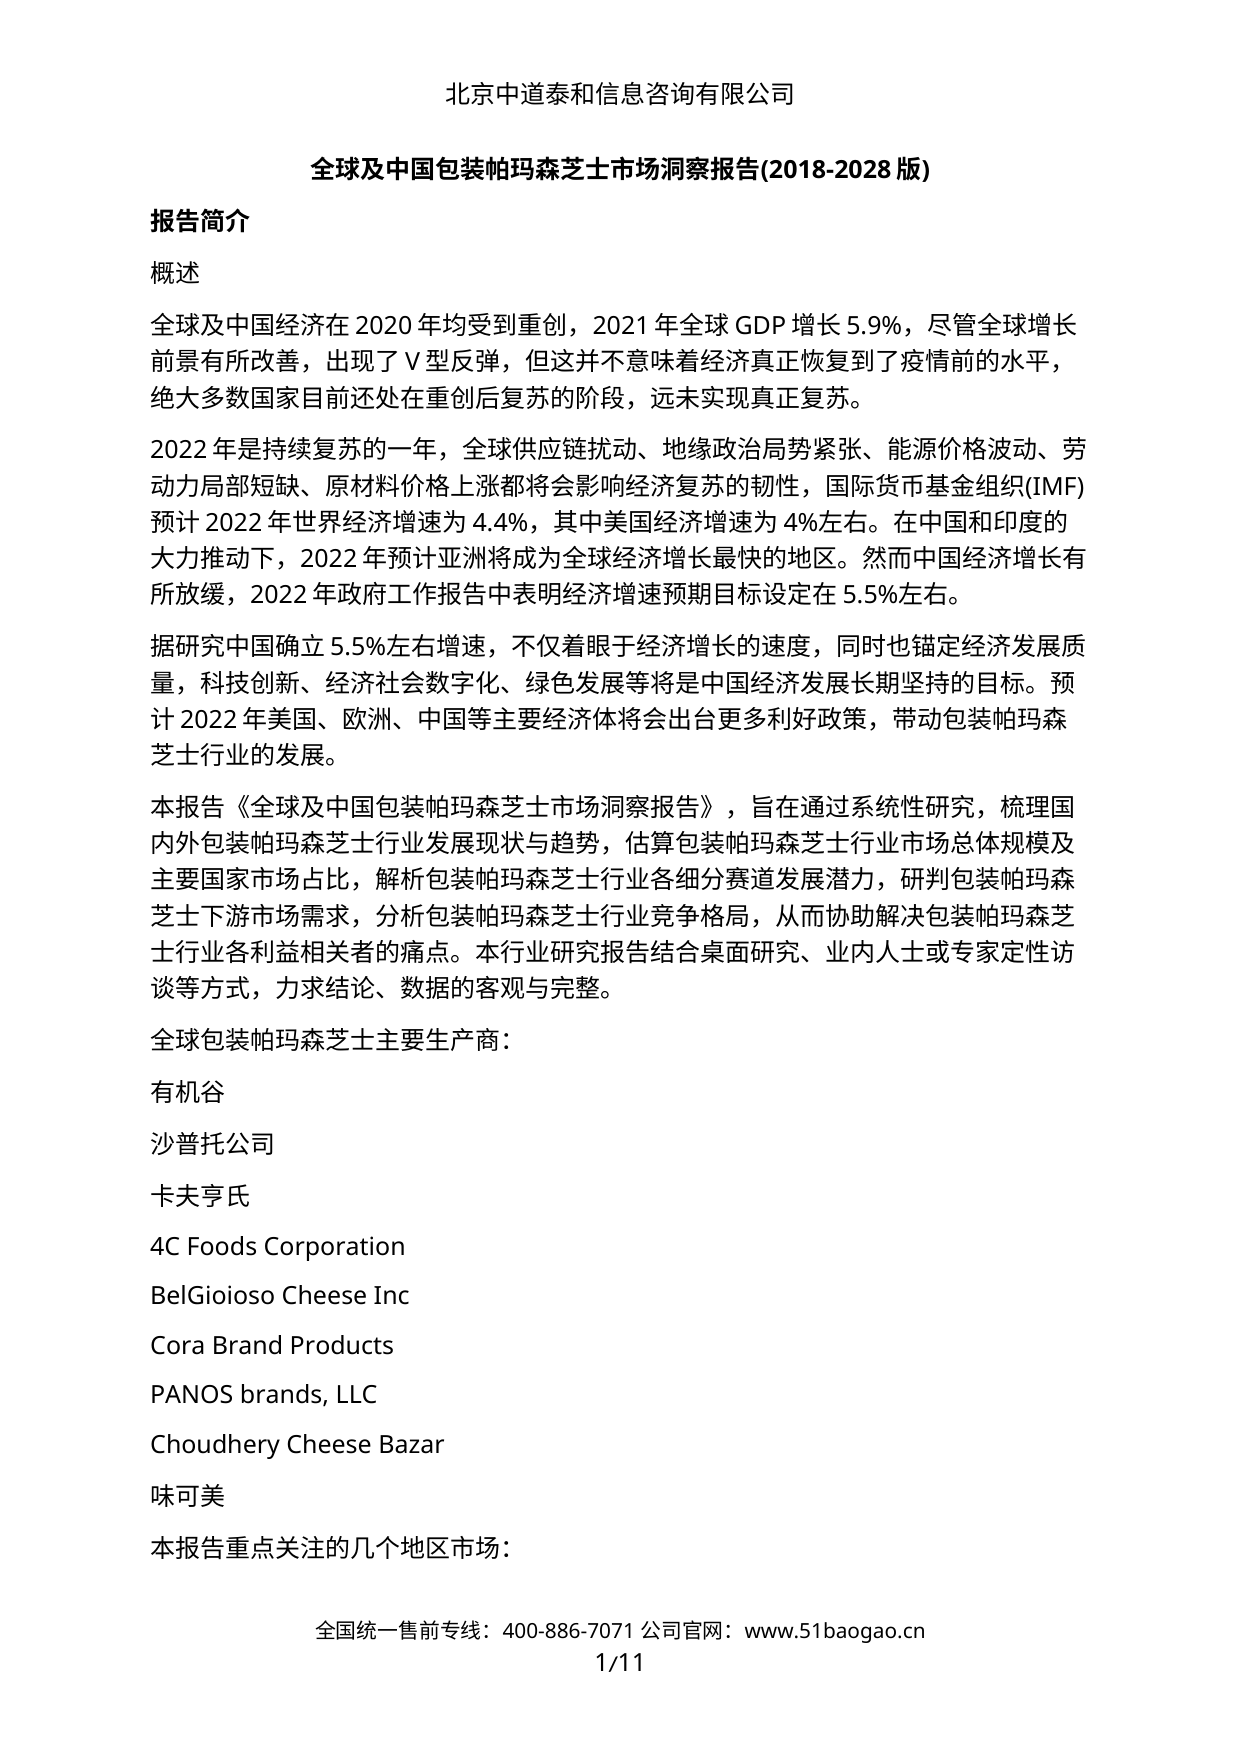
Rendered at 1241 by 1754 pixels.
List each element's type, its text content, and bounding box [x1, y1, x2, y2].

text BelGioioso Cheese Inc [150, 1278, 1090, 1312]
text Choudhery Cheese Bazar [150, 1427, 1090, 1461]
text 概述 [150, 254, 1090, 290]
text 全球及中国包装帕玛森芝士市场洞察报告(2018-2028版) [150, 150, 1090, 186]
text 沙普托公司 [150, 1124, 1090, 1161]
text 4C Foods Corporation [150, 1228, 1090, 1262]
text 报告简介 [150, 202, 1090, 238]
text Cora Brand Products [150, 1327, 1090, 1362]
text 味可美 [150, 1477, 1090, 1513]
text 全球及中国经济在2020年均受到重创，2021年全球GDP增长5.9%，尽管全球增长前景有所改善，出现了V型反弹，但这并不意味着经济真正恢复到了疫情前的水平，绝大多数国家目前还处在重创后复苏的阶段，远未实现真正复苏。 [150, 306, 1090, 414]
text 本报告重点关注的几个地区市场： [150, 1528, 1090, 1565]
text 卡夫亨氏 [150, 1176, 1090, 1212]
text PANOS brands, LLC [150, 1377, 1090, 1411]
text 据研究中国确立5.5%左右增速，不仅着眼于经济增长的速度，同时也锚定经济发展质量，科技创新、经济社会数字化、绿色发展等将是中国经济发展长期坚持的目标。预计2022年美国、欧洲、中国等主要经济体将会出台更多利好政策，带动包装帕玛森芝士行业的发展。 [150, 627, 1090, 772]
text 全球包装帕玛森芝士主要生产商： [150, 1021, 1090, 1057]
text 有机谷 [150, 1072, 1090, 1109]
text 2022年是持续复苏的一年，全球供应链扰动、地缘政治局势紧张、能源价格波动、劳动力局部短缺、原材料价格上涨都将会影响经济复苏的韧性，国际货币基金组织(IMF)预计2022年世界经济增速为4.4%，其中美国经济增速为4%左右。在中国和印度的大力推动下，2022年预计亚洲将成为全球经济增长最快的地区。然而中国经济增长有所放缓，2022年政府工作报告中表明经济增速预期目标设定在5.5%左右。 [150, 430, 1090, 611]
text 本报告《全球及中国包装帕玛森芝士市场洞察报告》，旨在通过系统性研究，梳理国内外包装帕玛森芝士行业发展现状与趋势，估算包装帕玛森芝士行业市场总体规模及主要国家市场占比，解析包装帕玛森芝士行业各细分赛道发展潜力，研判包装帕玛森芝士下游市场需求，分析包装帕玛森芝士行业竞争格局，从而协助解决包装帕玛森芝士行业各利益相关者的痛点。本行业研究报告结合桌面研究、业内人士或专家定性访谈等方式，力求结论、数据的客观与完整。 [150, 787, 1090, 1005]
